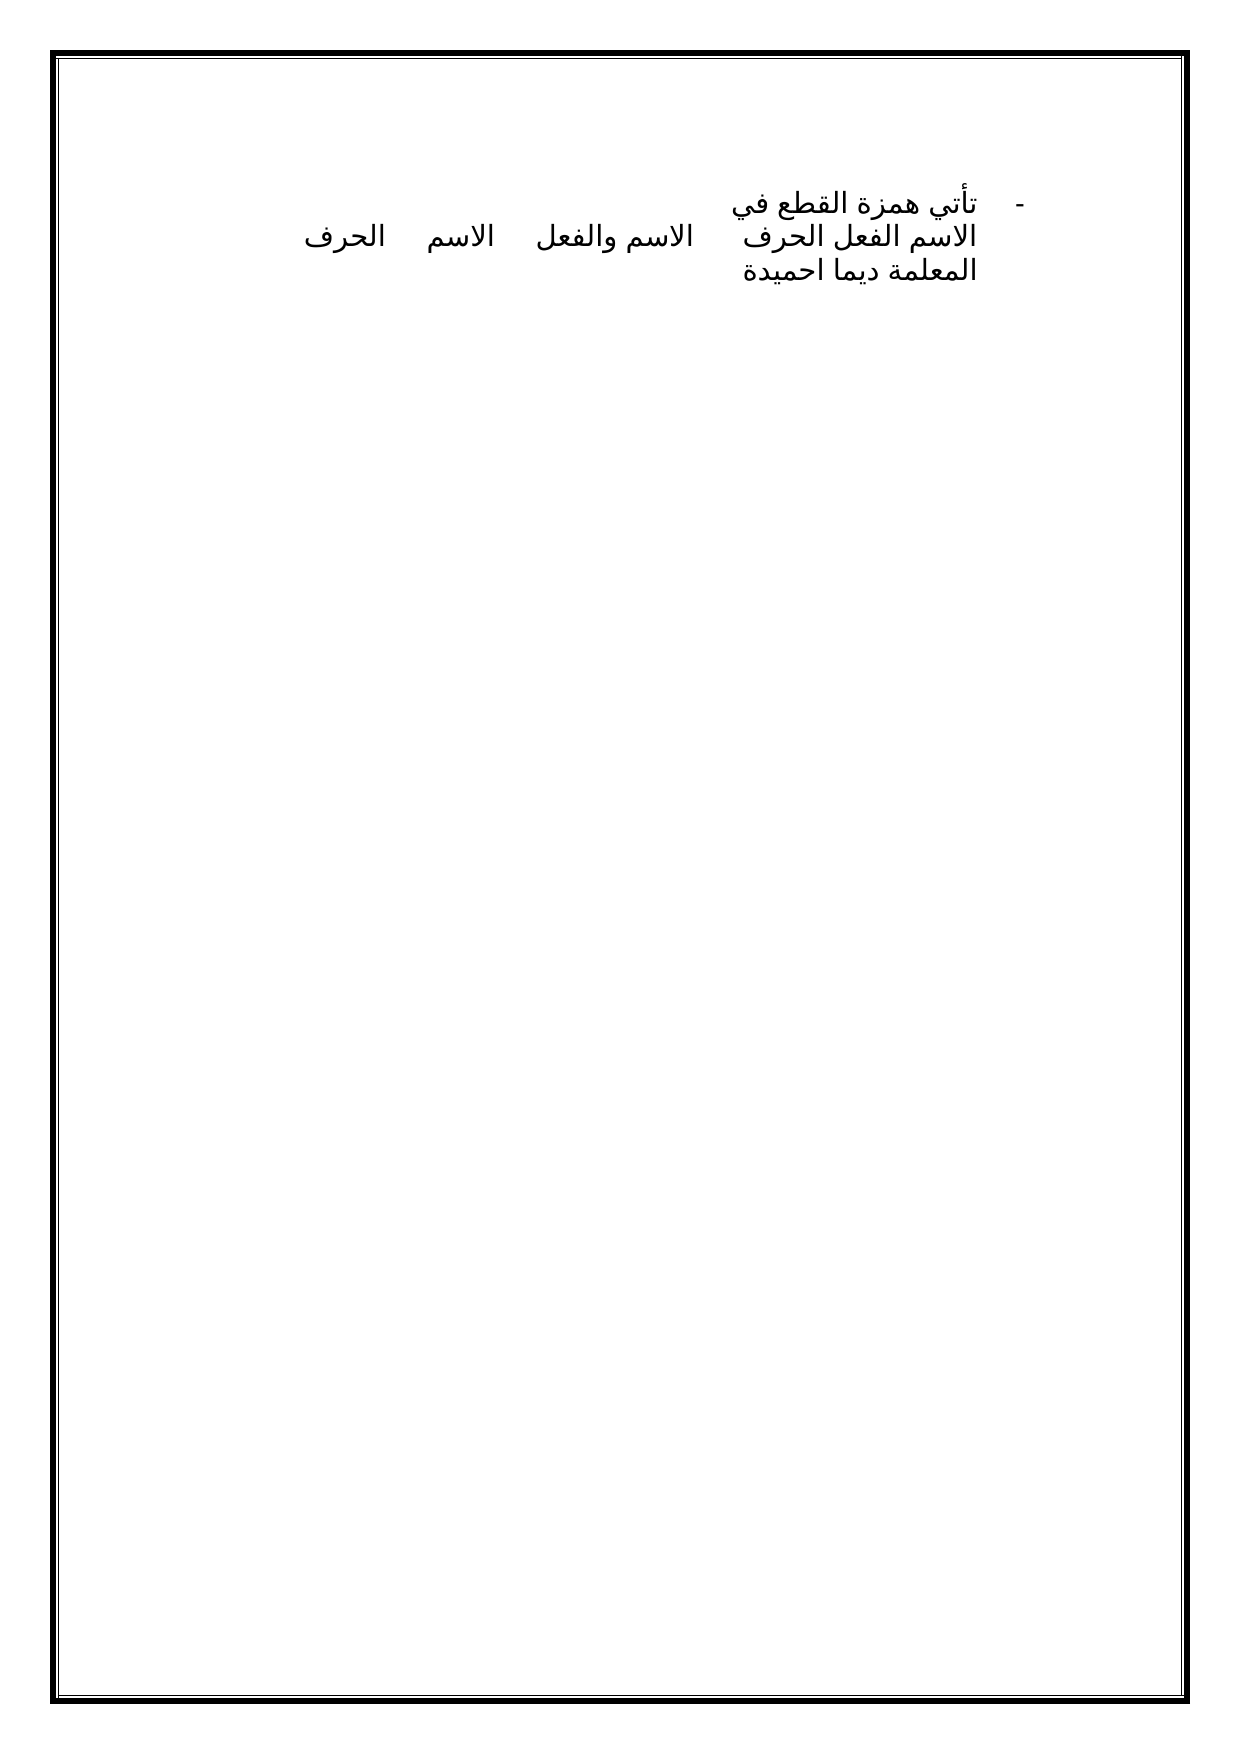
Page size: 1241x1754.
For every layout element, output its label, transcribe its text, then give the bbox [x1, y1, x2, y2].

list الاسم الفعل الحرف الاسم والفعل الاسم الحرف المعلمة ديما احميدة [187, 219, 978, 286]
list تأتي همزة القطع في [187, 186, 1015, 219]
